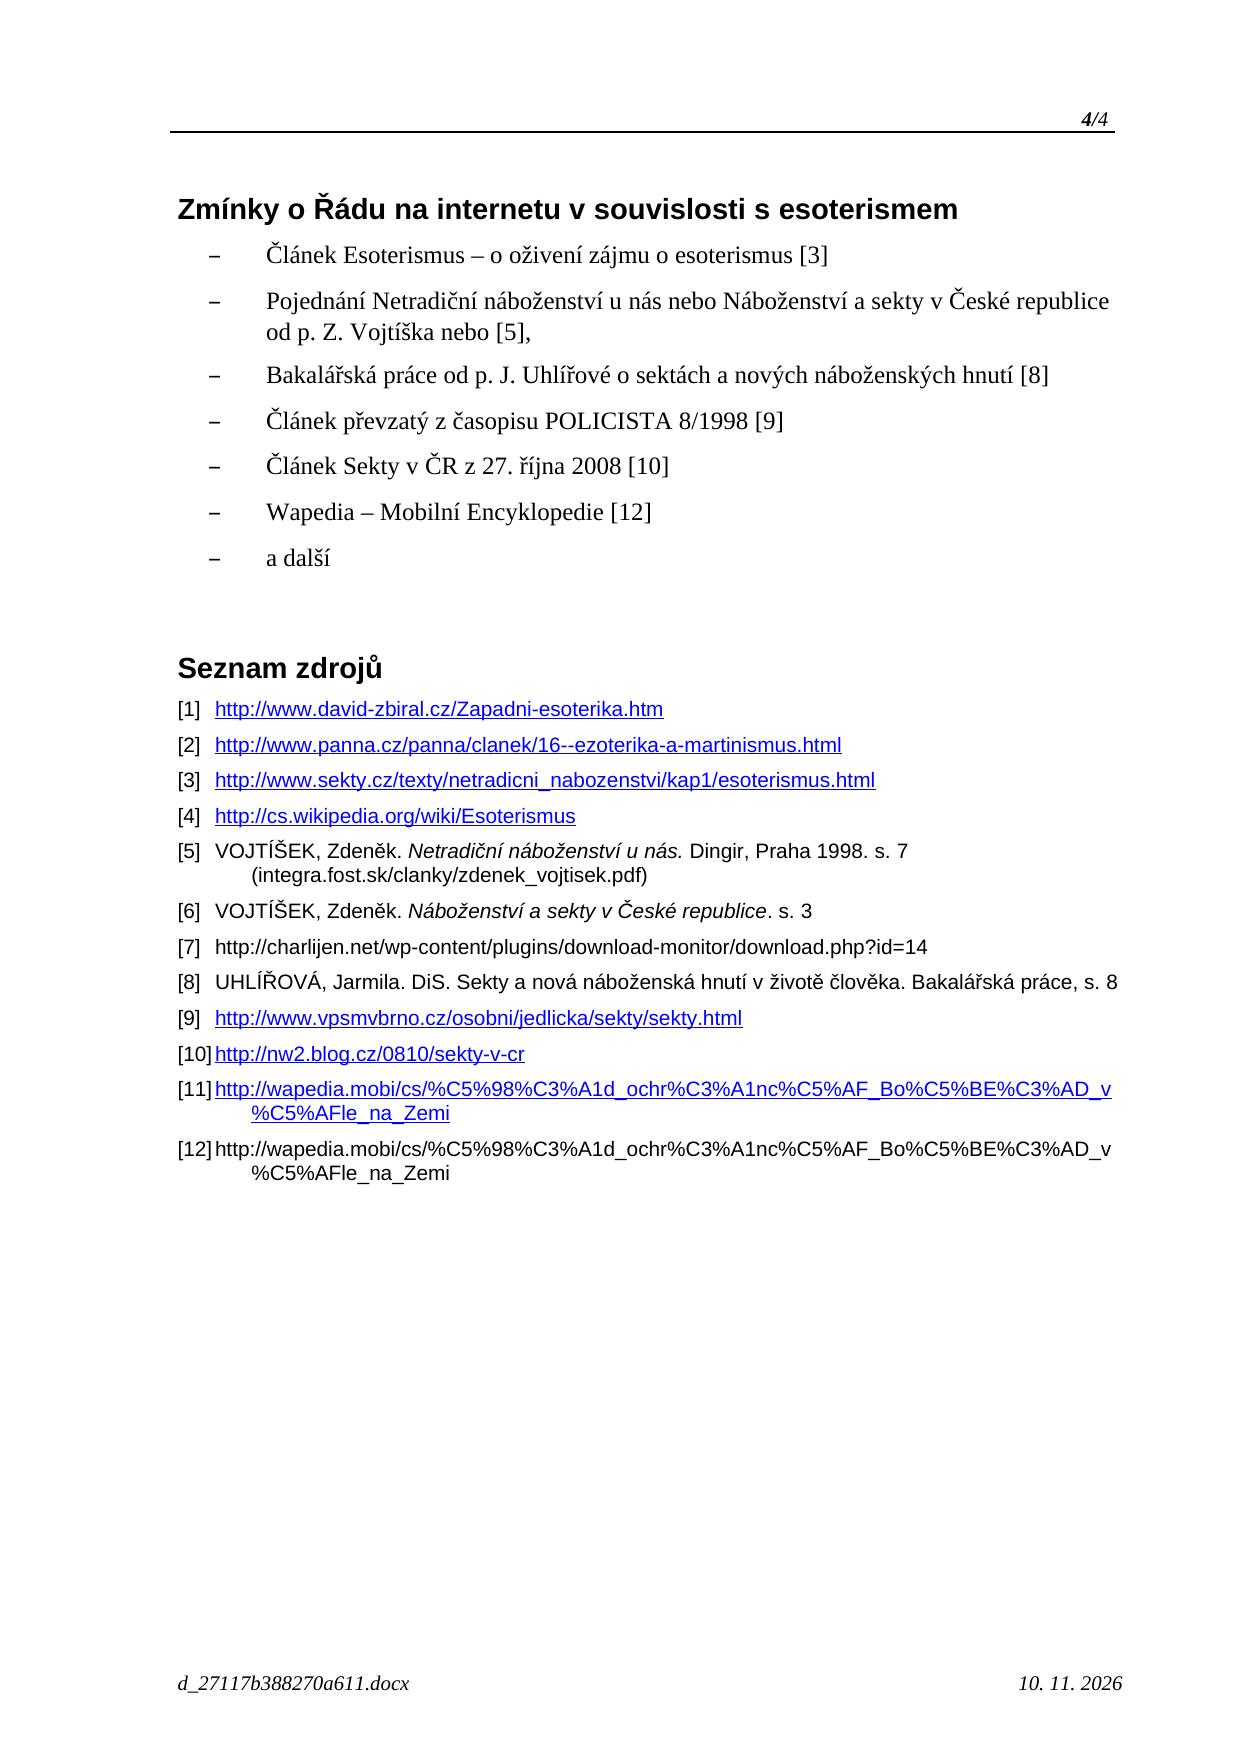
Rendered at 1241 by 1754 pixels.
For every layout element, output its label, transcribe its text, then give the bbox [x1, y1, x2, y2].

text Článek Sekty v ČR z 27. října 2008 [10] [207, 451, 1122, 482]
text Wapedia – Mobilní Encyklopedie [12] [207, 497, 1122, 528]
text VOJTÍŠEK, Zdeněk. Netradiční náboženství u nás. Dingir, Praha 1998. s. 7 (integra.fost.sk/clanky/zdenek_vojtisek.pdf) [177, 839, 1122, 887]
text VOJTÍŠEK, Zdeněk. Náboženství a sekty v České republice. s. 3 [177, 899, 1122, 923]
text http://charlijen.net/wp-content/plugins/download-monitor/download.php?id=14 [177, 934, 1122, 958]
text Pojednání Netradiční náboženství u nás nebo Náboženství a sekty v České republice od p. Z. Vojtíška nebo [5], [207, 286, 1122, 345]
text Zmínky o Řádu na internetu v souvislosti s esoterismem [177, 192, 1122, 225]
text http://wapedia.mobi/cs/%C5%98%C3%A1d_ochr%C3%A1nc%C5%AF_Bo%C5%BE%C3%AD_v%C5%AFle_na_Zemi [177, 1137, 1122, 1184]
text http://www.david-zbiral.cz/Zapadni-esoterika.htm [177, 697, 1122, 721]
text http://wapedia.mobi/cs/%C5%98%C3%A1d_ochr%C3%A1nc%C5%AF_Bo%C5%BE%C3%AD_v%C5%AFle_na_Zemi [177, 1077, 1122, 1125]
text Článek převzatý z časopisu POLICISTA 8/1998 [9] [207, 406, 1122, 437]
text Bakalářská práce od p. J. Uhlířové o sektách a nových náboženských hnutí [8] [207, 360, 1122, 391]
text http://www.vpsmvbrno.cz/osobni/jedlicka/sekty/sekty.html [177, 1006, 1122, 1030]
text Seznam zdrojů [177, 652, 1122, 685]
text http://www.sekty.cz/texty/netradicni_nabozenstvi/kap1/esoterismus.html [177, 768, 1122, 792]
text http://cs.wikipedia.org/wiki/Esoterismus [177, 804, 1122, 828]
text http://www.panna.cz/panna/clanek/16--ezoterika-a-martinismus.html [177, 732, 1122, 756]
text Článek Esoterismus – o oživení zájmu o esoterismus [3] [207, 240, 1122, 271]
text a další [207, 543, 1122, 573]
text UHLÍŘOVÁ, Jarmila. DiS. Sekty a nová náboženská hnutí v životě člověka. Bakalářská práce, s. 8 [177, 970, 1122, 994]
text http://nw2.blog.cz/0810/sekty-v-cr [177, 1041, 1122, 1065]
